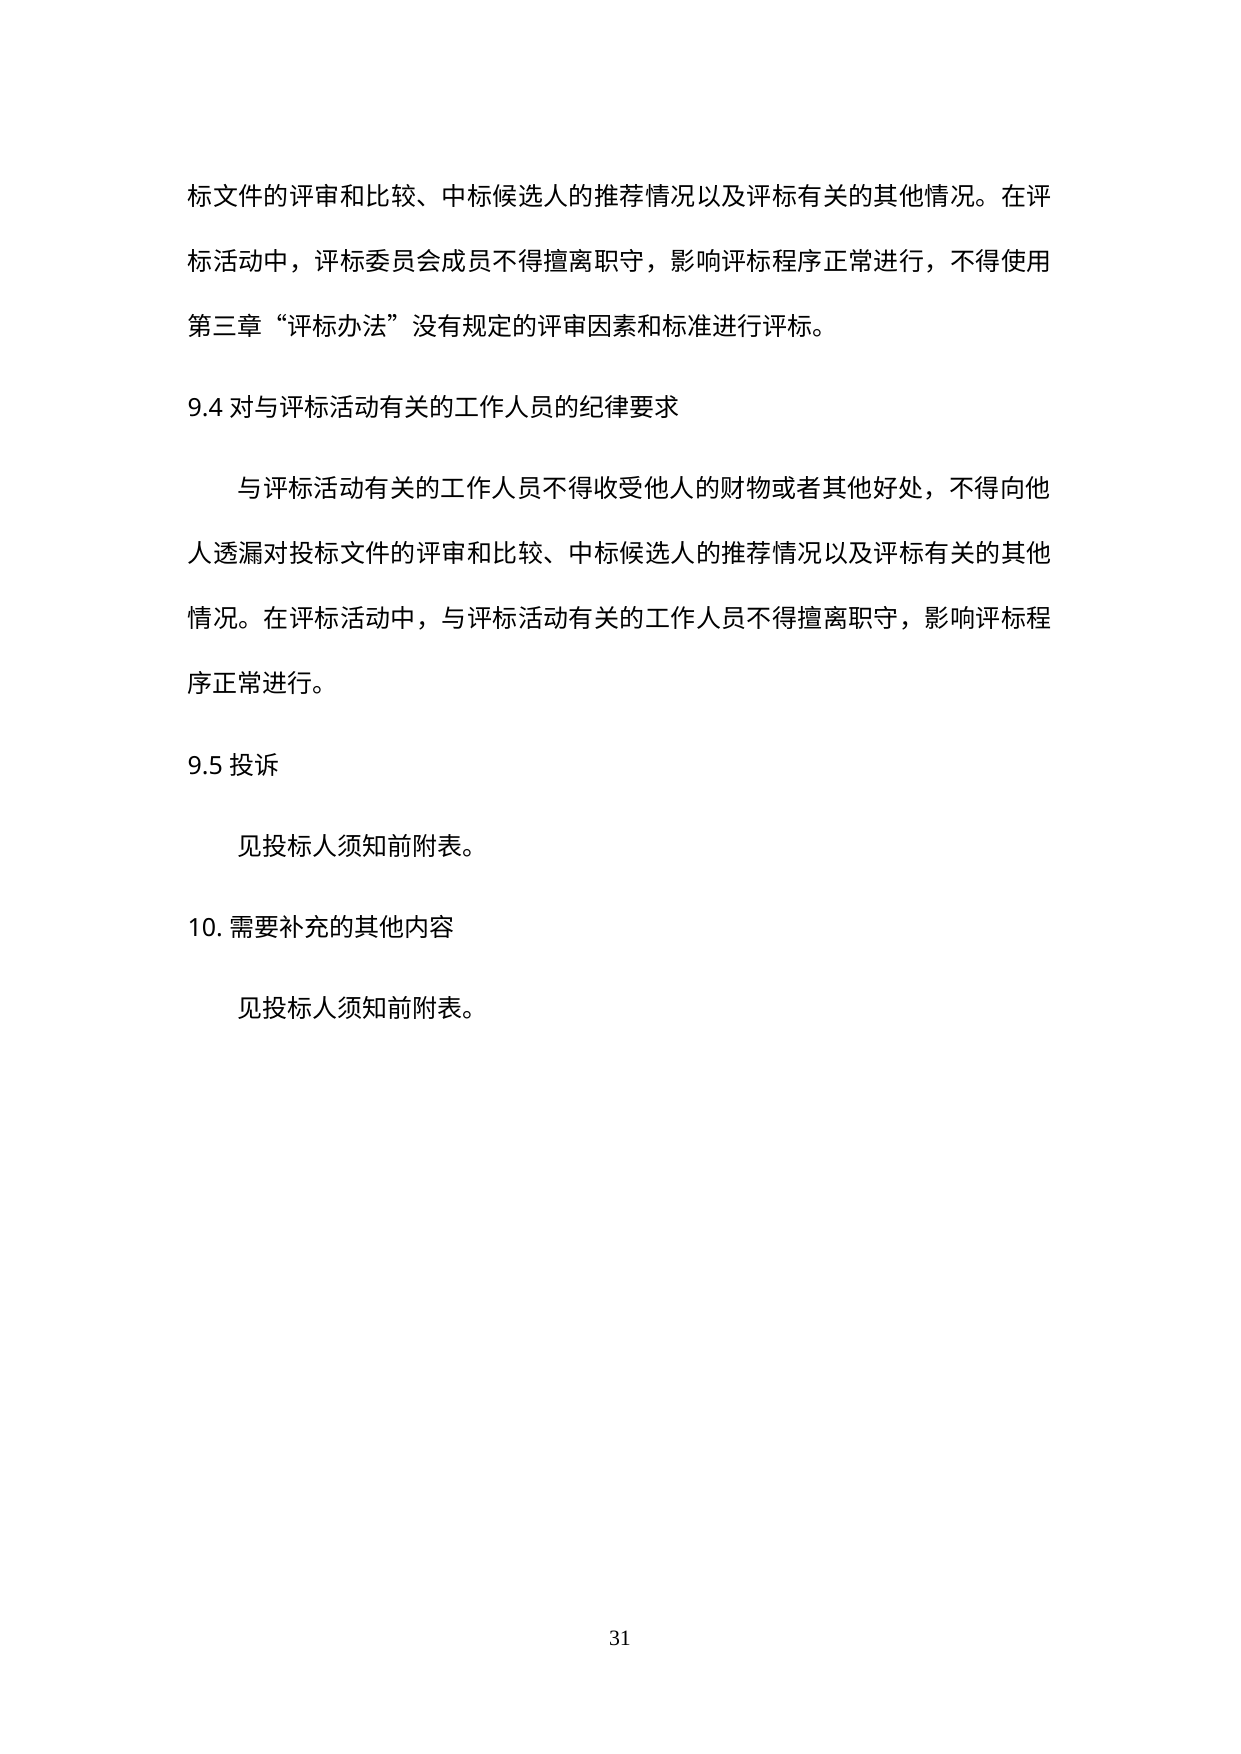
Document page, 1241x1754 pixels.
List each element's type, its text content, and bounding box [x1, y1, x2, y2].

text 见投标人须知前附表。 [187, 812, 1053, 877]
text 9.5 投诉 [187, 731, 1053, 796]
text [187, 162, 1053, 357]
text 10. 需要补充的其他内容 [187, 893, 1053, 958]
text 9.4 对与评标活动有关的工作人员的纪律要求 [187, 373, 1053, 438]
text 见投标人须知前附表。 [187, 974, 1053, 1039]
text 与评标活动有关的工作人员不得收受他人的财物或者其他好处，不得向他人透漏对投标文件的评审和比较、中标候选人的推荐情况以及评标有关的其他情况。在评标活动中，与评标活动有关的工作人员不得擅离职守，影响评标程序正常进行。 [187, 454, 1053, 714]
